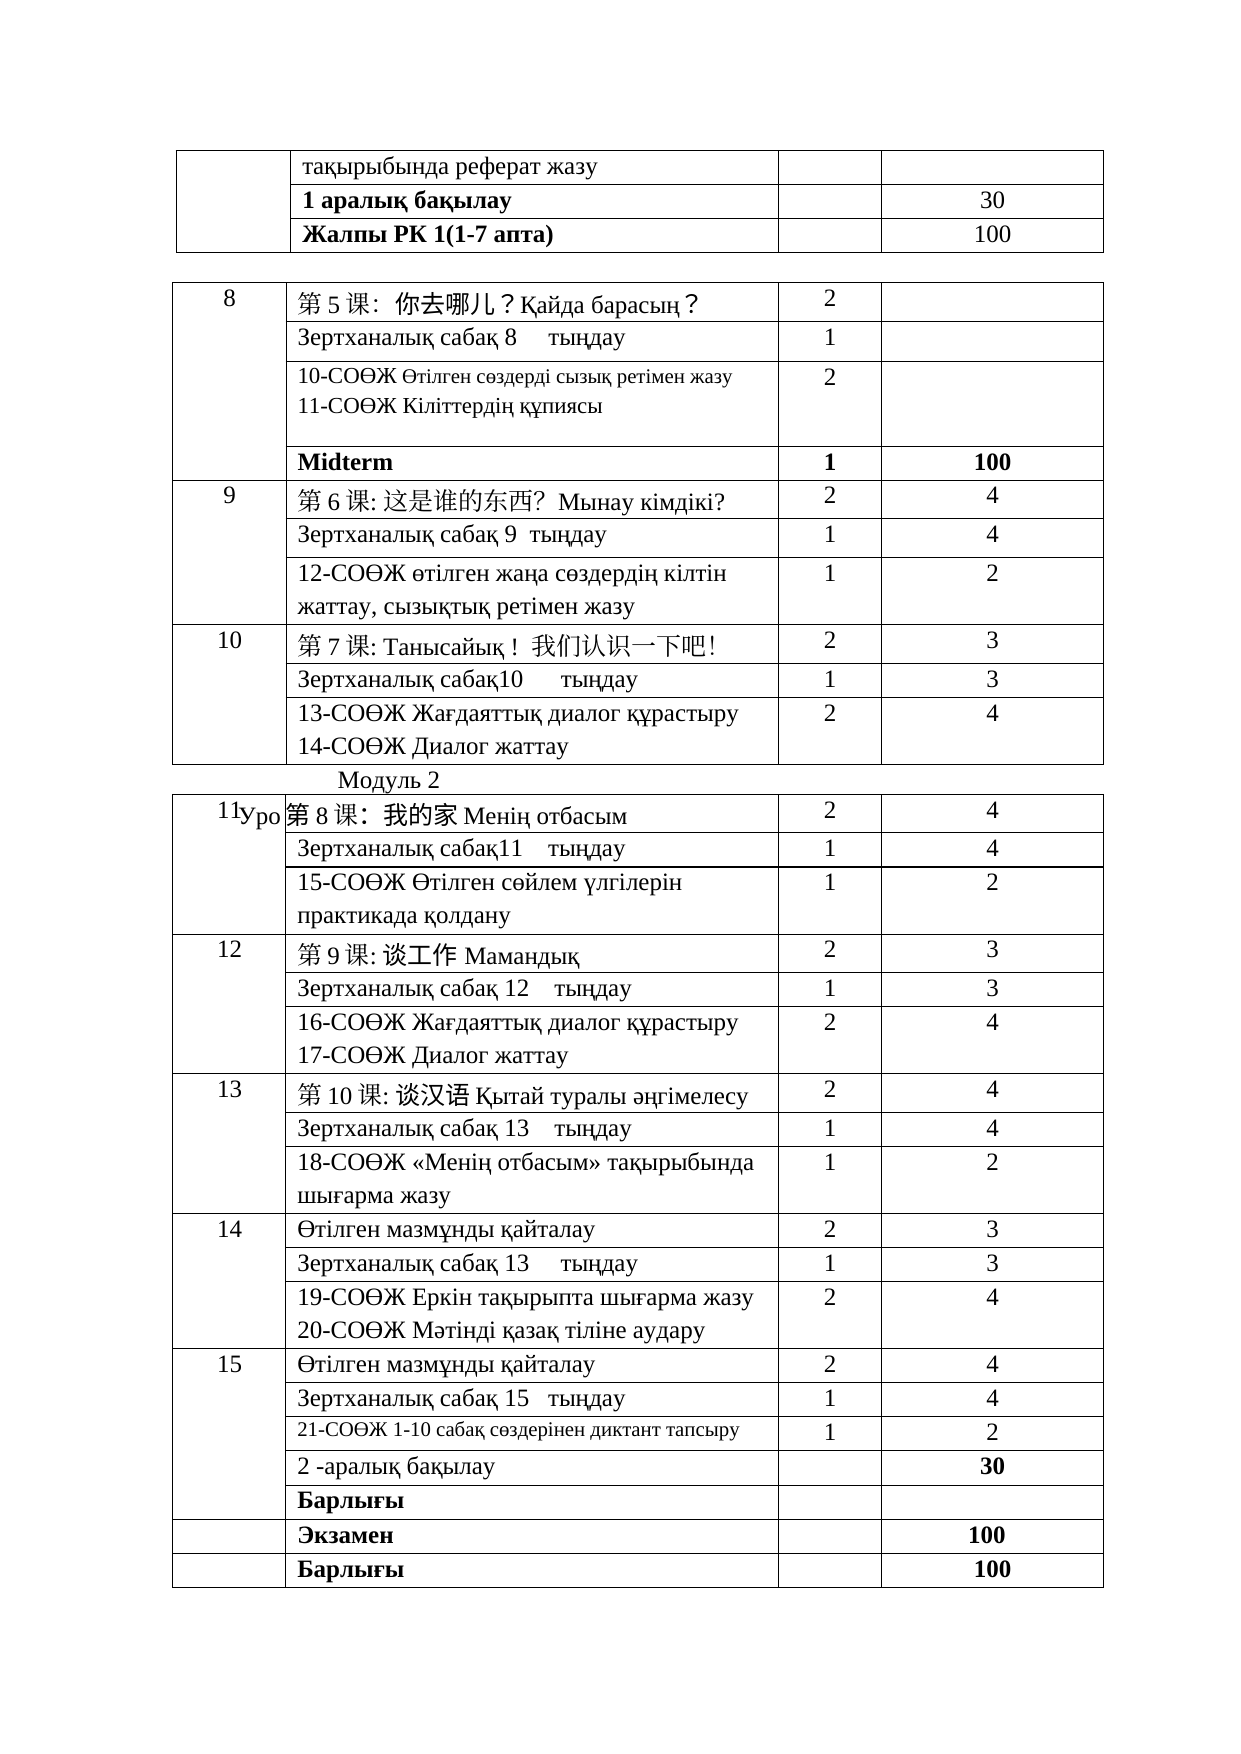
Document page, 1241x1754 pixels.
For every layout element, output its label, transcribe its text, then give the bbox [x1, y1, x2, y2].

table_header 2 [779, 283, 881, 321]
table_header 第5课：你去哪儿？Қайда барасың？ [287, 283, 778, 321]
table_cell Барлығы [286, 1486, 778, 1519]
table_cell 1 [779, 1147, 881, 1213]
table_cell 1 [779, 973, 881, 1006]
table_cell 1 [779, 447, 881, 479]
table_header Уро第8课：我的家Менің отбасым [286, 795, 778, 832]
table_cell 第7课: Танысайық ! 我们认识一下吧！ [287, 625, 778, 663]
table_cell 100 [882, 1520, 1103, 1553]
table_header 2 [779, 795, 881, 832]
table_cell Экзамен [286, 1520, 778, 1553]
table_header 11 [173, 795, 285, 933]
text Модуль 2 [337, 765, 1053, 794]
table_cell Зертханалық сабақ11 тыңдау [286, 833, 778, 866]
table_cell 2 [882, 868, 1103, 933]
table_cell 1 [779, 1417, 881, 1450]
table_cell 第9课: 谈工作 Мамандық [286, 935, 778, 972]
table_cell 19-СОӨЖ Еркін тақырыпта шығарма жазу 20-СОӨЖ Мәтінді қазақ тіліне аудару [286, 1282, 778, 1348]
table_header 8 [173, 283, 286, 479]
table_cell 13 [173, 1074, 285, 1213]
table_cell 13-СОӨЖ Жағдаяттық диалог құрастыру 14-СОӨЖ Диалог жаттау [287, 698, 778, 764]
table_cell 4 [882, 1113, 1103, 1146]
table_cell 4 [882, 1383, 1103, 1416]
table_cell 21-СОӨЖ 1-10 сабақ сөздерінен диктант тапсыру [286, 1417, 778, 1450]
table_cell [779, 1554, 881, 1587]
table_cell 1 [779, 833, 881, 866]
table_cell 100 [882, 447, 1103, 479]
table_cell 2 [779, 935, 881, 972]
table_cell Зертханалық сабақ 12 тыңдау [286, 973, 778, 1006]
table_cell Өтілген мазмұнды қайталау [286, 1349, 778, 1382]
table_cell 14 [173, 1214, 285, 1348]
table_cell [779, 1520, 881, 1553]
table_cell 10-СОӨЖ Өтілген сөздерді сызық ретімен жазу 11-СОӨЖ Кіліттердің құпиясы [287, 362, 778, 446]
table_cell 3 [882, 625, 1103, 663]
table_cell 12 [173, 935, 285, 1073]
table_cell Барлығы [286, 1554, 778, 1587]
table_cell [779, 219, 881, 252]
table_cell Жалпы РК 1(1-7 апта) [291, 219, 778, 252]
table_cell 2 [779, 1074, 881, 1112]
table_cell 2 [882, 1417, 1103, 1450]
table_cell 1 [779, 1113, 881, 1146]
table_cell 2 [779, 1282, 881, 1348]
table_cell 2 [779, 362, 881, 446]
table_cell 1 [779, 519, 881, 557]
table_cell 1 [779, 1248, 881, 1281]
table_cell 30 [882, 185, 1103, 218]
table_cell 100 [882, 1554, 1103, 1587]
table_cell 16-СОӨЖ Жағдаяттық диалог құрастыру 17-СОӨЖ Диалог жаттау [286, 1007, 778, 1073]
table_cell 4 [882, 519, 1103, 557]
table_cell Зертханалық сабақ 8 тыңдау [287, 322, 778, 361]
table_cell 2 [779, 698, 881, 764]
table_cell 4 [882, 1074, 1103, 1112]
table_cell [882, 322, 1103, 361]
table_cell [173, 1520, 285, 1553]
table_cell [779, 1486, 881, 1519]
table_cell 2 [779, 1007, 881, 1073]
table_cell 1 [779, 558, 881, 624]
table_cell 4 [882, 1282, 1103, 1348]
table_cell Зертханалық сабақ 15 тыңдау [286, 1383, 778, 1416]
table_cell Зертханалық сабақ 13 тыңдау [286, 1248, 778, 1281]
table_cell Зертханалық сабақ10 тыңдау [287, 664, 778, 697]
table_cell [779, 1451, 881, 1484]
table_cell Өтілген мазмұнды қайталау [286, 1214, 778, 1247]
table_cell 100 [882, 219, 1103, 252]
table_cell 2 [779, 1349, 881, 1382]
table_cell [291, 151, 778, 184]
table_cell [173, 1554, 285, 1587]
table_cell 第6课: 这是谁的东西？Мынау кімдікі? [287, 481, 778, 518]
table_cell 15 [173, 1349, 285, 1519]
table_cell [779, 185, 881, 218]
table_cell 1 [779, 868, 881, 933]
table_cell 1 [779, 151, 881, 184]
table_cell 2 [779, 625, 881, 663]
table_cell 10 [173, 625, 286, 764]
table_cell 1 аралық бақылау [291, 185, 778, 218]
table_cell [882, 1486, 1103, 1519]
table_cell 4 [882, 481, 1103, 518]
table_cell 1 [779, 1383, 881, 1416]
table_cell Зертханалық сабақ 13 тыңдау [286, 1113, 778, 1146]
table_cell 1 [779, 322, 881, 361]
table_cell 2 -аралық бақылау [286, 1451, 778, 1484]
table_cell 4 [882, 1349, 1103, 1382]
table_cell 第10课: 谈汉语Қытай туралы әңгімелесу [286, 1074, 778, 1112]
table_cell 2 [779, 1214, 881, 1247]
table_cell 2 [882, 558, 1103, 624]
table_cell 3 [882, 664, 1103, 697]
table_cell 18-СОӨЖ «Менің отбасым» тақырыбында шығарма жазу [286, 1147, 778, 1213]
table_cell Зертханалық сабақ 9 тыңдау [287, 519, 778, 557]
table_cell Midterm [287, 447, 778, 479]
table_cell 9 [173, 481, 286, 624]
table_cell 4 [882, 1007, 1103, 1073]
table_cell 12-СОӨЖ өтілген жаңа сөздердің кілтін жаттау, сызықтық ретімен жазу [287, 558, 778, 624]
table_cell 4 [882, 698, 1103, 764]
table_header [882, 283, 1103, 321]
table_cell 3 [882, 1248, 1103, 1281]
table_cell 30 [882, 1451, 1103, 1484]
table_cell 1 [779, 664, 881, 697]
table_cell 4 [882, 151, 1103, 184]
table_cell 3 [882, 1214, 1103, 1247]
table_cell 2 [882, 1147, 1103, 1213]
table_cell 2 [779, 481, 881, 518]
table_header 4 [882, 795, 1103, 832]
table_cell 4 [882, 833, 1103, 866]
table_cell 3 [882, 935, 1103, 972]
table_cell 3 [882, 973, 1103, 1006]
table_cell [882, 362, 1103, 446]
table_cell 15-СОӨЖ Өтілген сөйлем үлгілерін практикада қолдану [286, 868, 778, 933]
